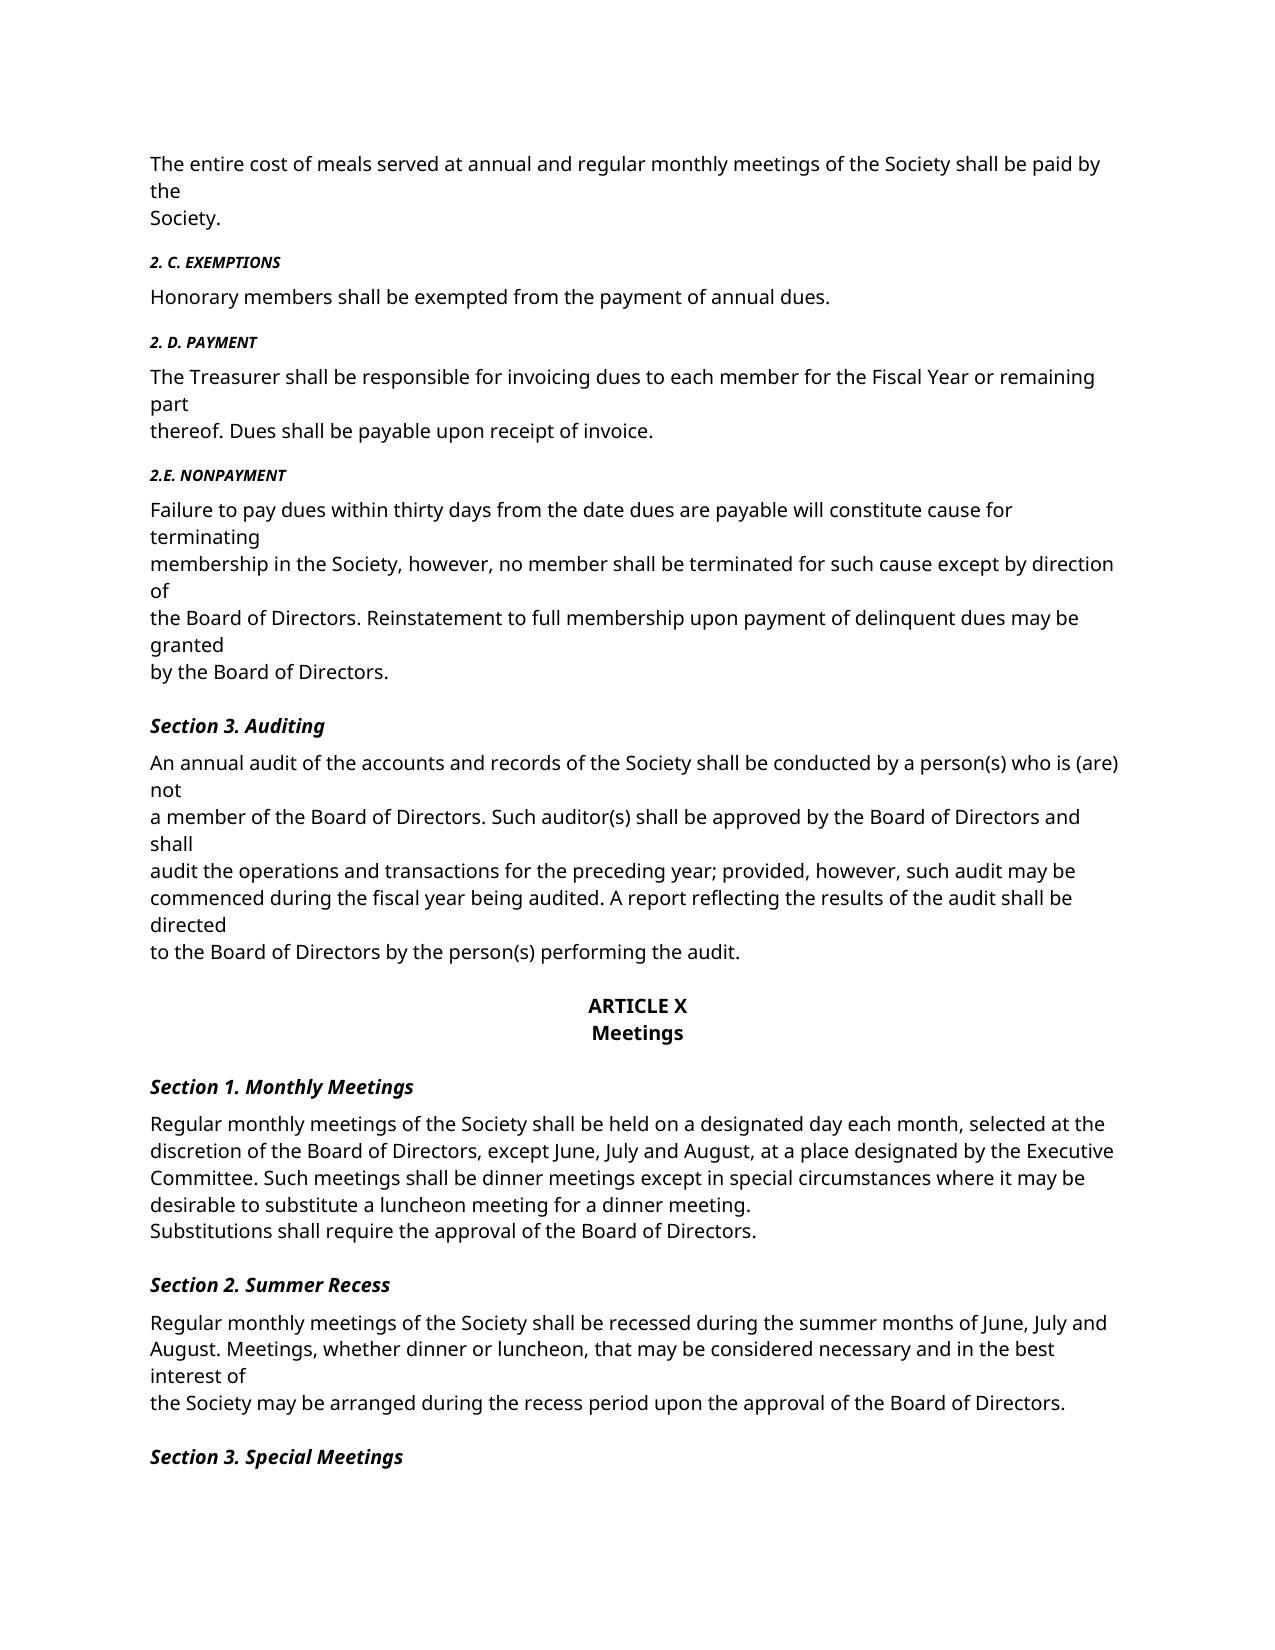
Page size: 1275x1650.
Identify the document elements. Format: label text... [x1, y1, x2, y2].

text 2. C. EXEMPTIONS [150, 252, 1125, 273]
text desirable to substitute a luncheon meeting for a dinner meeting. [150, 1191, 1125, 1218]
text The entire cost of meals served at annual and regular monthly meetings of the Society shall be paid by the [150, 150, 1125, 204]
text the Board of Directors. Reinstatement to full membership upon payment of delinquent dues may be granted [150, 604, 1125, 658]
text Section 1. Monthly Meetings [150, 1073, 1125, 1100]
text Section 3. Special Meetings [150, 1444, 1125, 1471]
text ARTICLE X [150, 992, 1125, 1019]
text to the Board of Directors by the person(s) performing the audit. [150, 938, 1125, 965]
text a member of the Board of Directors. Such auditor(s) shall be approved by the Board of Directors and shall [150, 803, 1125, 857]
text Meetings [150, 1019, 1125, 1046]
text The Treasurer shall be responsible for invoicing dues to each member for the Fiscal Year or remaining part [150, 363, 1125, 417]
text the Society may be arranged during the recess period upon the approval of the Board of Directors. [150, 1390, 1125, 1417]
text 2.E. NONPAYMENT [150, 465, 1125, 486]
text Substitutions shall require the approval of the Board of Directors. [150, 1218, 1125, 1245]
text 2. D. PAYMENT [150, 332, 1125, 353]
text audit the operations and transactions for the preceding year; provided, however, such audit may be [150, 857, 1125, 884]
text membership in the Society, however, no member shall be terminated for such cause except by direction of [150, 550, 1125, 604]
text An annual audit of the accounts and records of the Society shall be conducted by a person(s) who is (are) not [150, 749, 1125, 803]
text thereof. Dues shall be payable upon receipt of invoice. [150, 417, 1125, 444]
text Committee. Such meetings shall be dinner meetings except in special circumstances where it may be [150, 1164, 1125, 1191]
text discretion of the Board of Directors, except June, July and August, at a place designated by the Executive [150, 1137, 1125, 1164]
text by the Board of Directors. [150, 658, 1125, 685]
text Section 2. Summer Recess [150, 1272, 1125, 1299]
text commenced during the fiscal year being audited. A report reflecting the results of the audit shall be directed [150, 884, 1125, 938]
text Failure to pay dues within thirty days from the date dues are payable will constitute cause for terminating [150, 496, 1125, 550]
text Honorary members shall be exempted from the payment of annual dues. [150, 283, 1125, 310]
text Regular monthly meetings of the Society shall be held on a designated day each month, selected at the [150, 1110, 1125, 1137]
text Regular monthly meetings of the Society shall be recessed during the summer months of June, July and [150, 1309, 1125, 1336]
text Society. [150, 204, 1125, 231]
text August. Meetings, whether dinner or luncheon, that may be considered necessary and in the best interest of [150, 1336, 1125, 1390]
text Section 3. Auditing [150, 712, 1125, 739]
